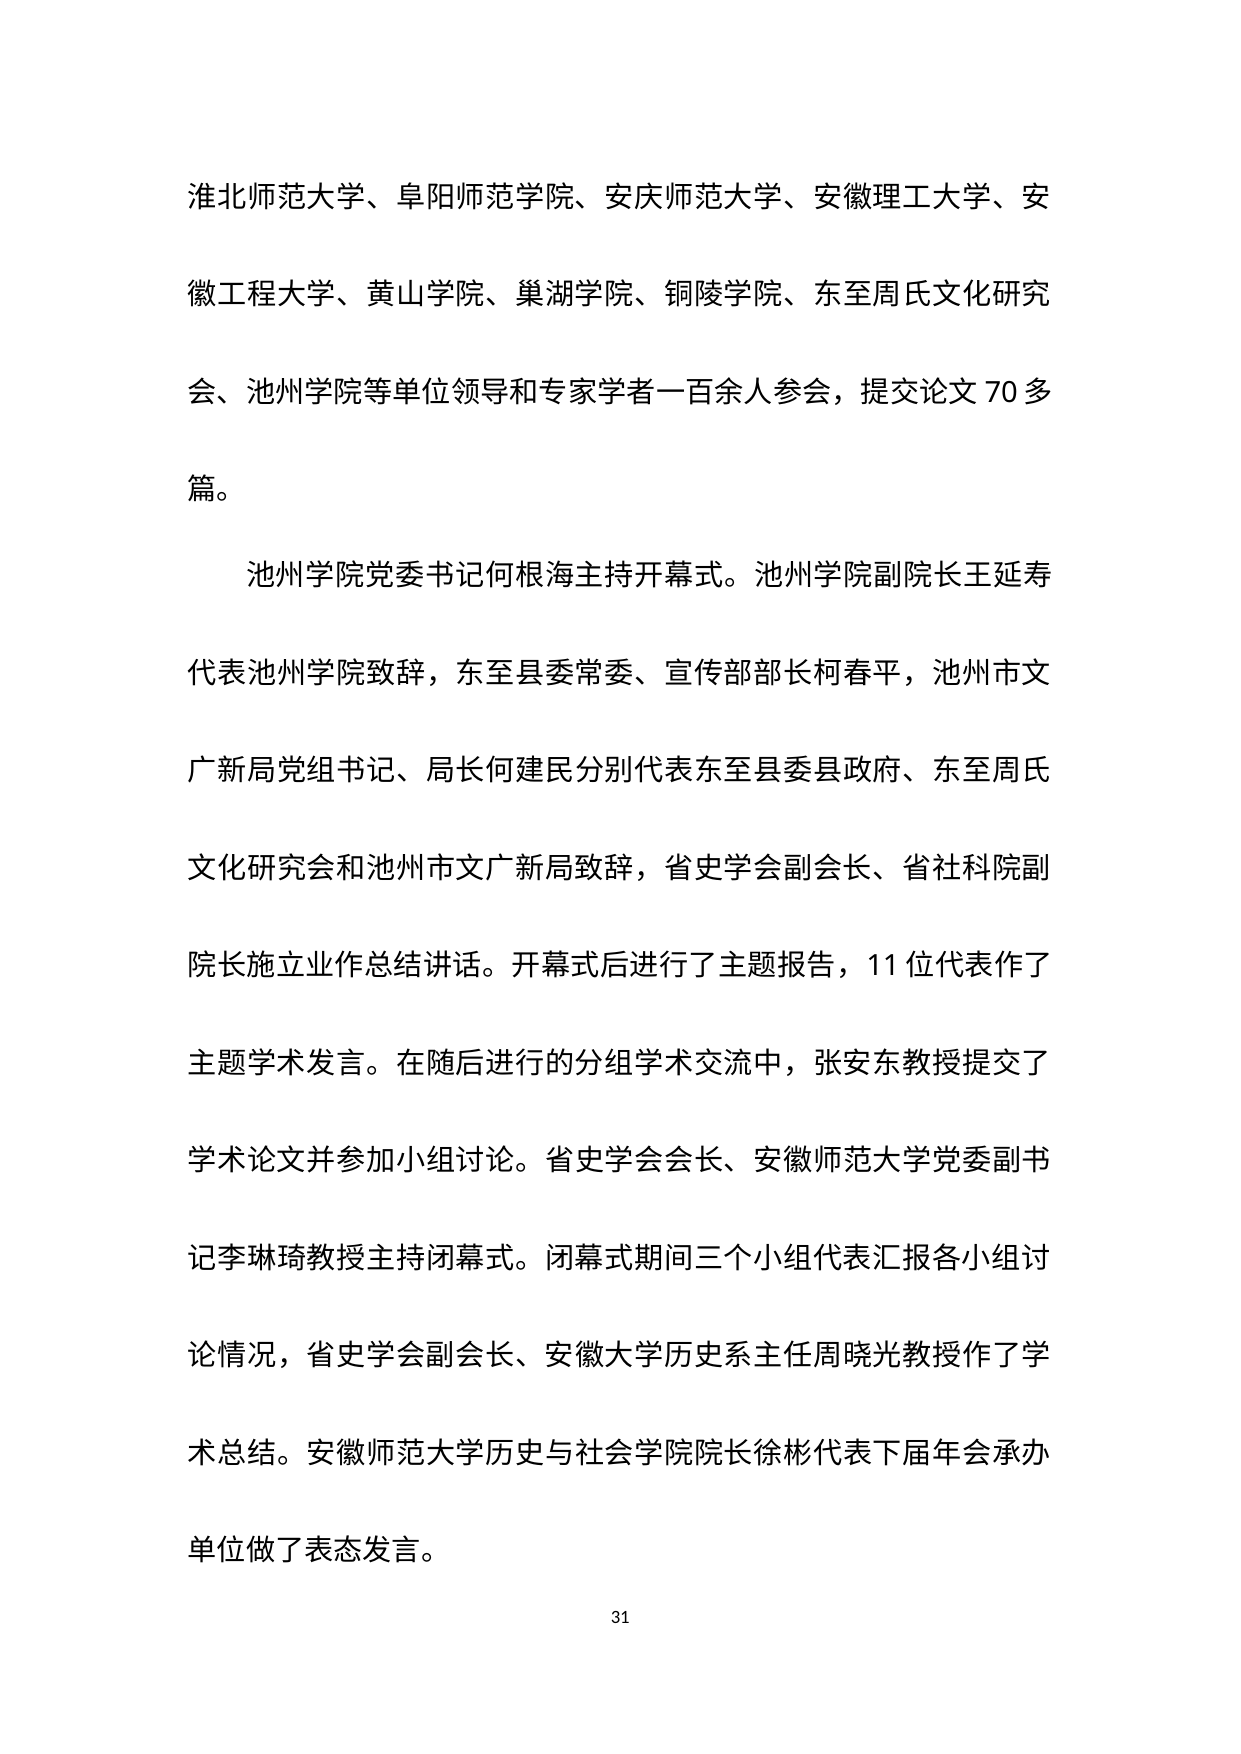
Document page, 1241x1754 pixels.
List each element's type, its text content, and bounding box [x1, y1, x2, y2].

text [187, 162, 1053, 519]
text 池州学院党委书记何根海主持开幕式。池州学院副院长王延寿代表池州学院致辞，东至县委常委、宣传部部长柯春平，池州市文广新局党组书记、局长何建民分别代表东至县委县政府、东至周氏文化研究会和池州市文广新局致辞，省史学会副会长、省社科院副院长施立业作总结讲话。开幕式后进行了主题报告，11位代表作了主题学术发言。在随后进行的分组学术交流中，张安东教授提交了学术论文并参加小组讨论。省史学会会长、安徽师范大学党委副书记李琳琦教授主持闭幕式。闭幕式期间三个小组代表汇报各小组讨论情况，省史学会副会长、安徽大学历史系主任周晓光教授作了学术总结。安徽师范大学历史与社会学院院长徐彬代表下届年会承办单位做了表态发言。 [187, 541, 1053, 1581]
